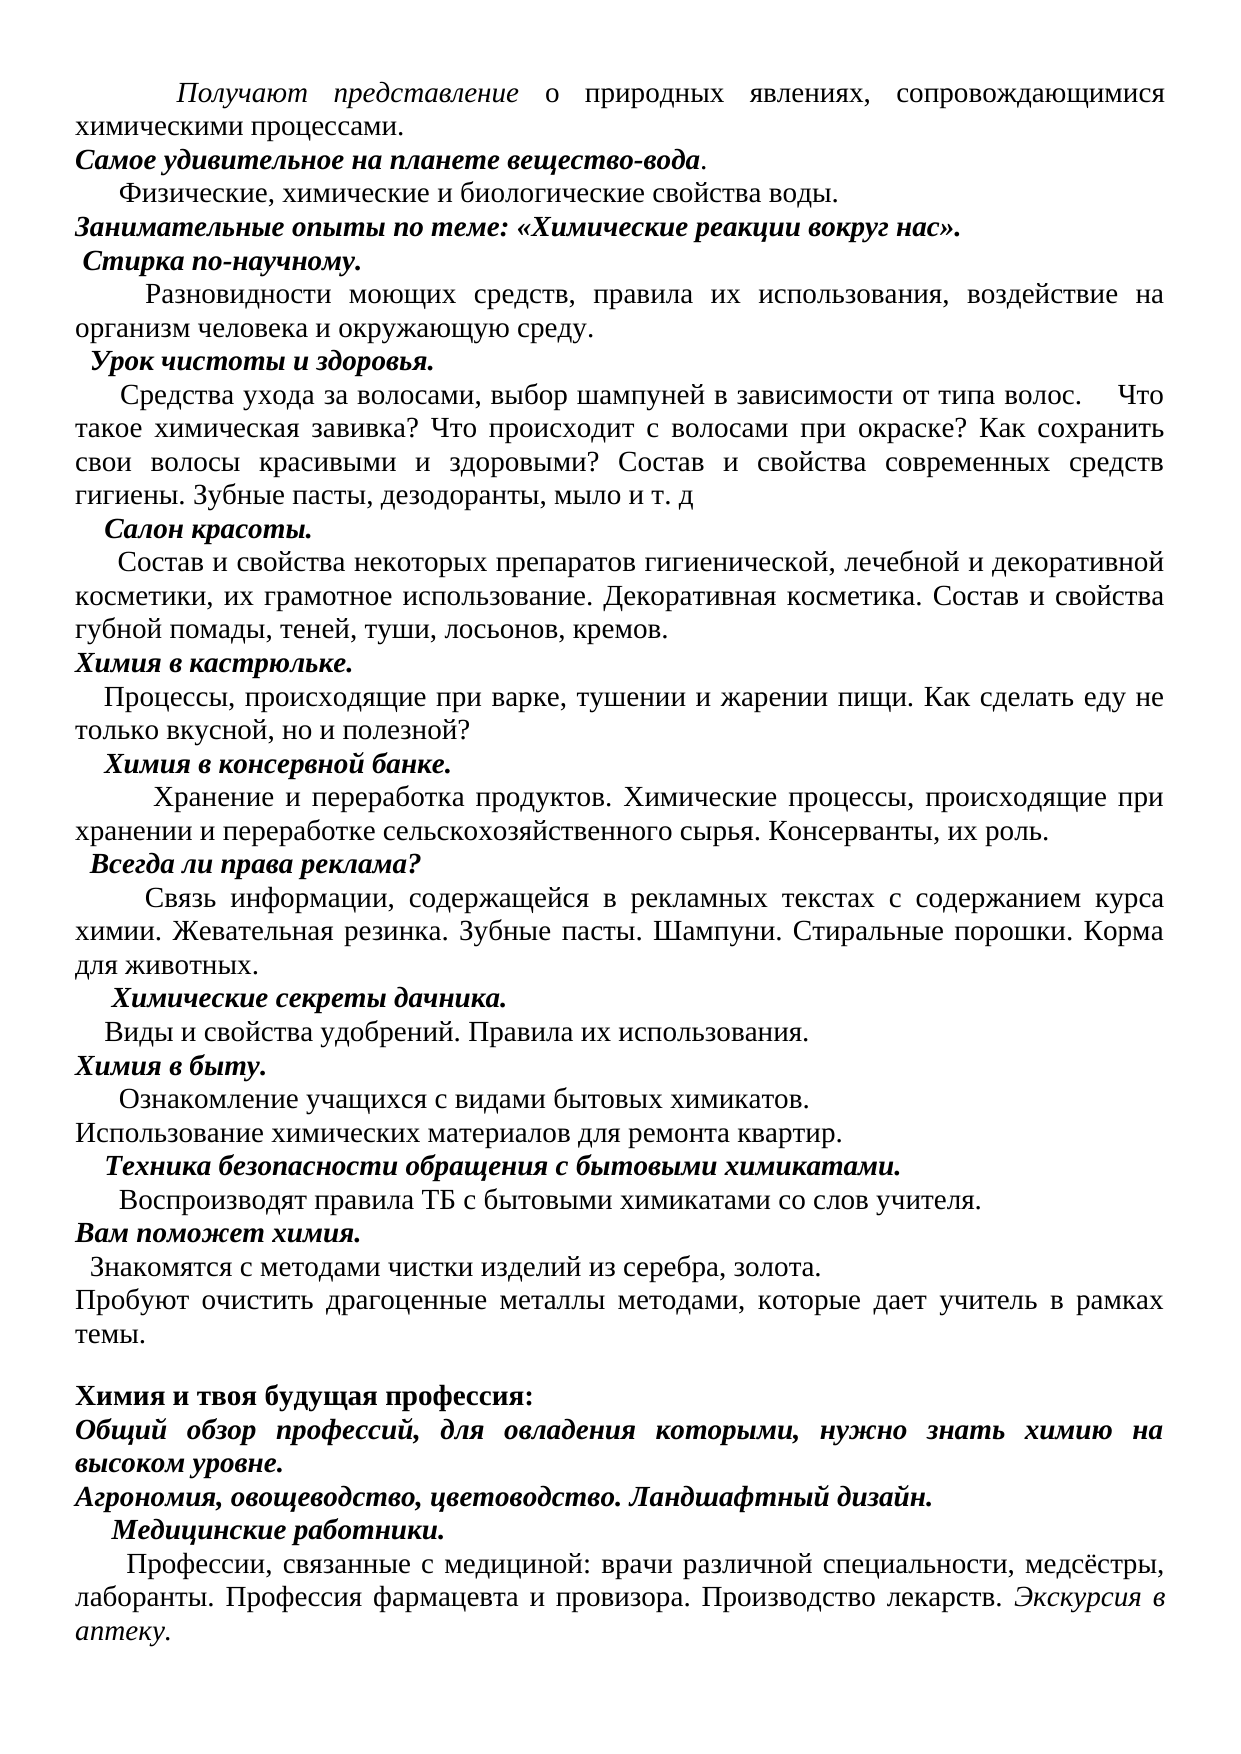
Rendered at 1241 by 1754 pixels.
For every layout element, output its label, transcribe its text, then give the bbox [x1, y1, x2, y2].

text Медицинские работники. [75, 1512, 1165, 1546]
text Техника безопасности обращения с бытовыми химикатами. [75, 1148, 1165, 1182]
text Всегда ли права реклама? [75, 846, 1165, 880]
text Физические, химические и биологические свойства воды. [75, 176, 1165, 209]
text Средства ухода за волосами, выбор шампуней в зависимости от типа волос. Что такое химическая завивка? Что происходит с волосами при окраске? Как сохранить свои волосы красивыми и здоровыми? Состав и свойства современных средств гигиены. Зубные пасты, дезодоранты, мыло и т. д [75, 377, 1165, 511]
text Занимательные опыты по теме: «Химические реакции вокруг нас». [75, 209, 1165, 243]
text Использование химических материалов для ремонта квартир. [75, 1115, 1165, 1148]
text Агрономия, овощеводство, цветоводство. Ландшафтный дизайн. [75, 1479, 1165, 1512]
text Ознакомление учащихся с видами бытовых химикатов. [75, 1081, 1165, 1115]
text Получают представление о природных явлениях, сопровождающимися химическими процессами. [75, 75, 1165, 142]
text Общий обзор профессий, для овладения которыми, нужно знать химию на высоком уровне. [75, 1412, 1165, 1479]
text Состав и свойства некоторых препаратов гигиенической, лечебной и декоративной косметики, их грамотное использование. Декоративная косметика. Состав и свойства губной помады, теней, туши, лосьонов, кремов. [75, 544, 1165, 645]
text Воспроизводят правила ТБ с бытовыми химикатами со слов учителя. [75, 1182, 1165, 1215]
text Виды и свойства удобрений. Правила их использования. [75, 1014, 1165, 1048]
text Химия и твоя будущая профессия: [75, 1378, 1165, 1412]
text Знакомятся с методами чистки изделий из серебра, золота. [75, 1249, 1165, 1282]
text Урок чистоты и здоровья. [75, 343, 1165, 377]
text Пробуют очистить драгоценные металлы методами, которые дает учитель в рамках темы. [75, 1282, 1165, 1349]
text Процессы, происходящие при варке, тушении и жарении пищи. Как сделать еду не только вкусной, но и полезной? [75, 679, 1165, 746]
text Вам поможет химия. [75, 1215, 1165, 1249]
text Химия в быту. [75, 1048, 1165, 1081]
text Профессии, связанные с медициной: врачи различной специальности, медсёстры, лаборанты. Профессия фармацевта и провизора. Производство лекарств. Экскурсия в аптеку. [75, 1546, 1165, 1647]
text Самое удивительное на планете вещество-вода. [75, 142, 1165, 176]
text Связь информации, содержащейся в рекламных текстах с содержанием курса химии. Жевательная резинка. Зубные пасты. Шампуни. Стиральные порошки. Корма для животных. [75, 880, 1165, 981]
text Стирка по-научному. [75, 243, 1165, 276]
text Химические секреты дачника. [75, 981, 1165, 1014]
text Разновидности моющих средств, правила их использования, воздействие на организм человека и окружающую среду. [75, 276, 1165, 343]
text Хранение и переработка продуктов. Химические процессы, происходящие при хранении и переработке сельскохозяйственного сырья. Консерванты, их роль. [75, 779, 1165, 846]
text Салон красоты. [75, 511, 1165, 544]
text Химия в кастрюльке. [75, 645, 1165, 679]
text Химия в консервной банке. [75, 746, 1165, 779]
